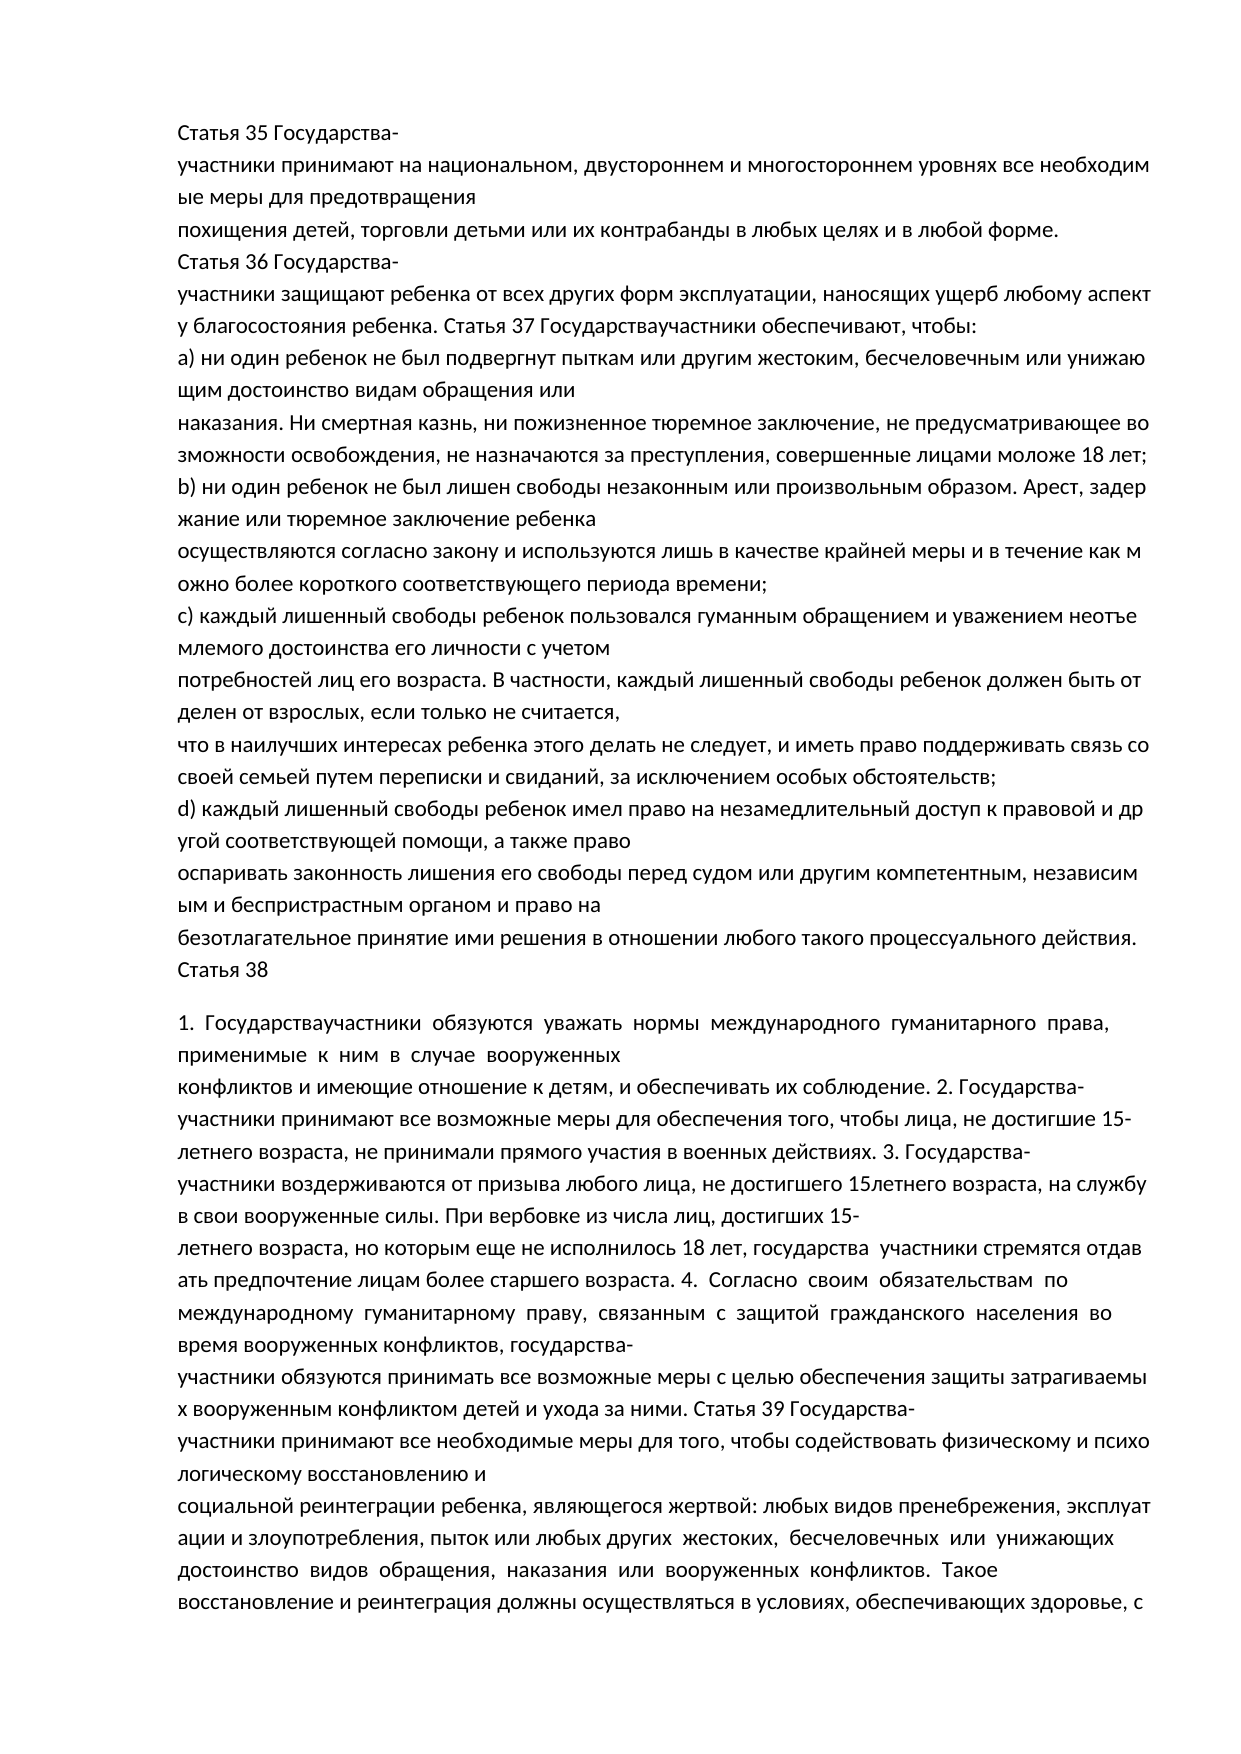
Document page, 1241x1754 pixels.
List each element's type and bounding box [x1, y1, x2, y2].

text [177, 1008, 1152, 1615]
text [177, 118, 1152, 983]
